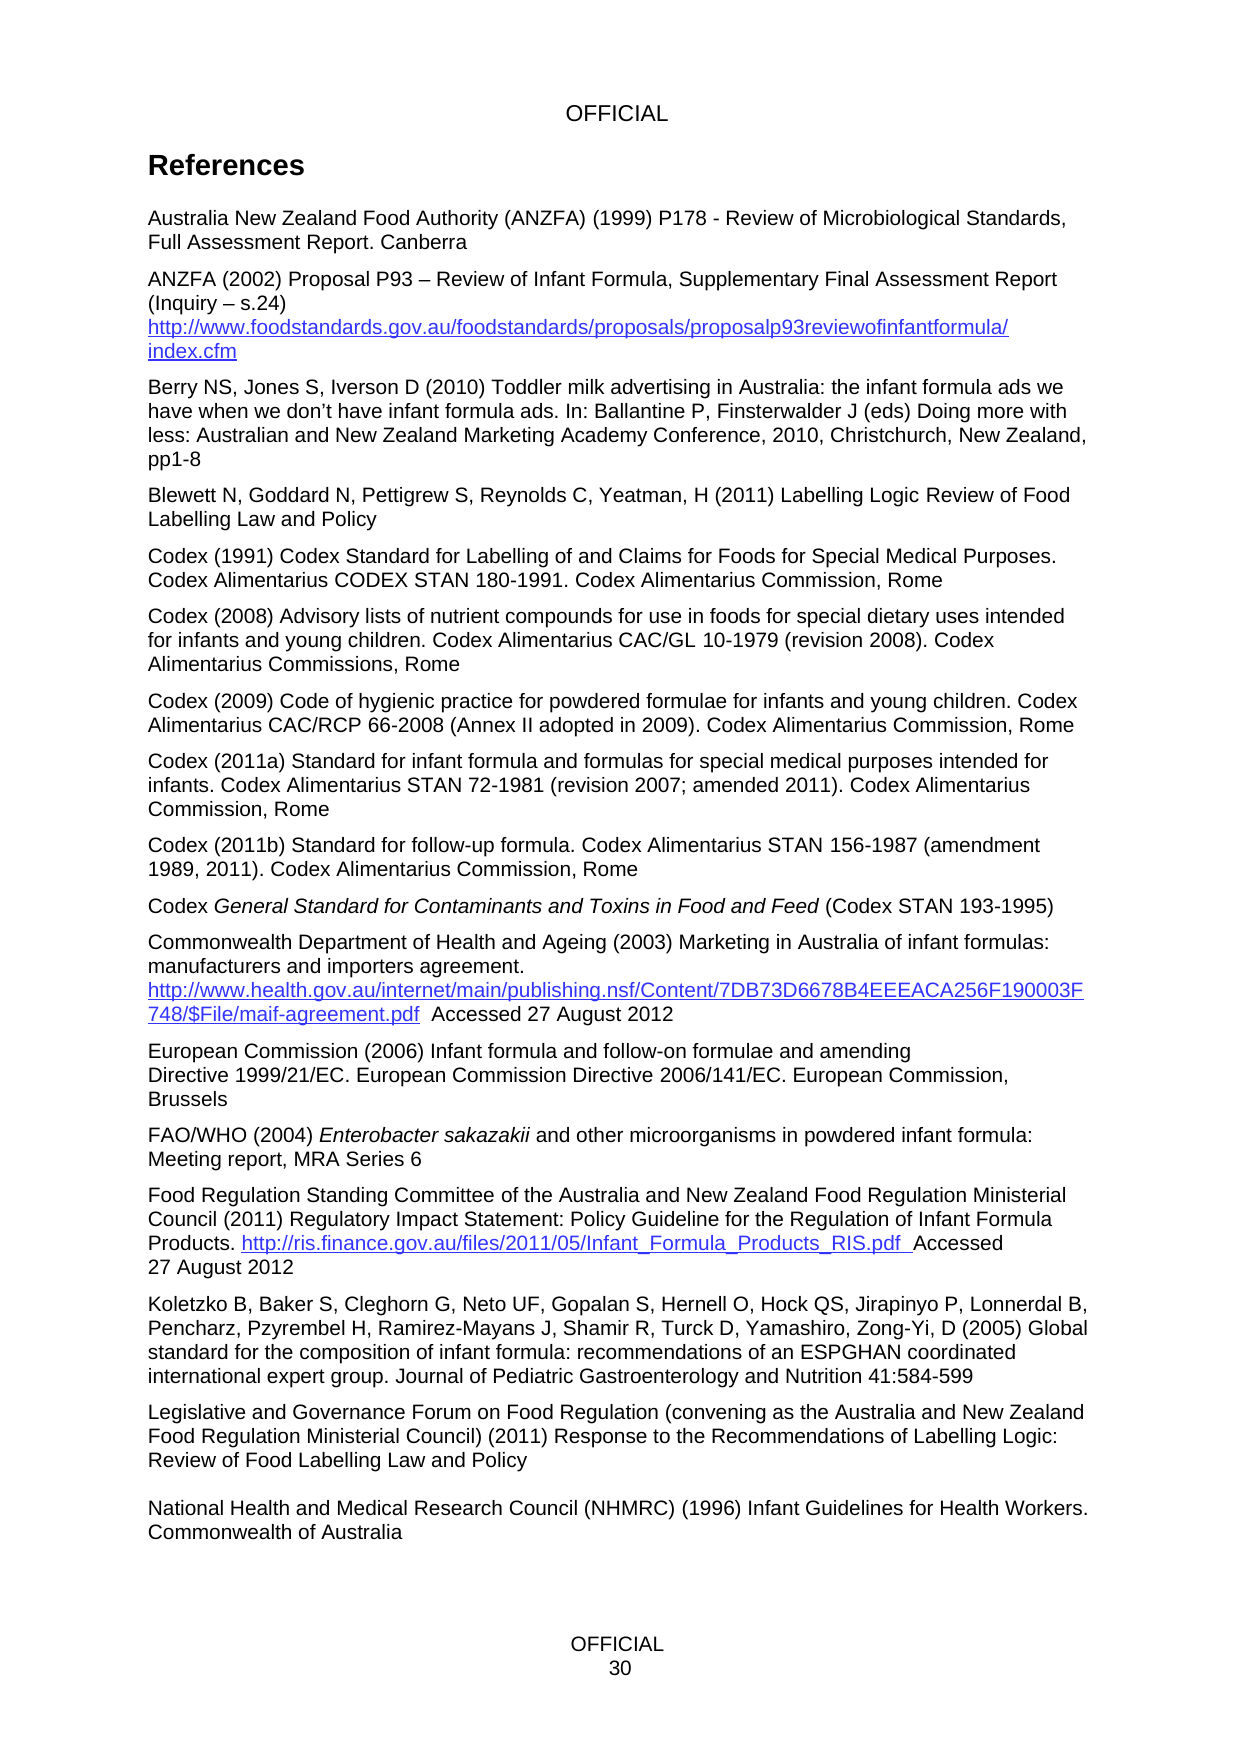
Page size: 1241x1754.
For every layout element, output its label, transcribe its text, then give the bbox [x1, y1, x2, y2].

text Codex (2008) Advisory lists of nutrient compounds for use in foods for special dietary uses intended for infants and young children. Codex Alimentarius CAC/GL 10-1979 (revision 2008). Codex Alimentarius Commissions, Rome [148, 604, 1092, 676]
text Koletzko B, Baker S, Cleghorn G, Neto UF, Gopalan S, Hernell O, Hock QS, Jirapinyo P, Lonnerdal B, Pencharz, Pzyrembel H, Ramirez-Mayans J, Shamir R, Turck D, Yamashiro, Zong-Yi, D (2005) Global standard for the composition of infant formula: recommendations of an ESPGHAN coordinated international expert group. Journal of Pediatric Gastroenterology and Nutrition 41:584-599 [148, 1292, 1092, 1387]
text Berry NS, Jones S, Iverson D (2010) Toddler milk advertising in Australia: the infant formula ads we have when we don’t have infant formula ads. In: Ballantine P, Finsterwalder J (eds) Doing more with less: Australian and New Zealand Marketing Academy Conference, 2010, Christchurch, New Zealand, pp1-8 [148, 375, 1092, 471]
text Legislative and Governance Forum on Food Regulation (convening as the Australia and New Zealand Food Regulation Ministerial Council) (2011) Response to the Recommendations of Labelling Logic: Review of Food Labelling Law and Policy [148, 1400, 1092, 1472]
text Codex (2011a) Standard for infant formula and formulas for special medical purposes intended for infants. Codex Alimentarius STAN 72-1981 (revision 2007; amended 2011). Codex Alimentarius Commission, Rome [148, 749, 1092, 821]
text Codex (2009) Code of hygienic practice for powdered formulae for infants and young children. Codex Alimentarius CAC/RCP 66-2008 (Annex II adopted in 2009). Codex Alimentarius Commission, Rome [148, 688, 1092, 736]
text Codex General Standard for Contaminants and Toxins in Food and Feed (Codex STAN 193-1995) [148, 894, 1092, 918]
text Food Regulation Standing Committee of the Australia and New Zealand Food Regulation Ministerial Council (2011) Regulatory Impact Statement: Policy Guideline for the Regulation of Infant Formula Products. http://ris.finance.gov.au/files/2011/05/Infant_Formula_Products_RIS.pdf Accessed 27 August 2012 [148, 1183, 1092, 1279]
text Codex (1991) Codex Standard for Labelling of and Claims for Foods for Special Medical Purposes. Codex Alimentarius CODEX STAN 180-1991. Codex Alimentarius Commission, Rome [148, 544, 1092, 592]
subtitle References [148, 148, 1092, 181]
text Commonwealth Department of Health and Ageing (2003) Marketing in Australia of infant formulas: manufacturers and importers agreement. http://www.health.gov.au/internet/main/publishing.nsf/Content/7DB73D6678B4EEEACA256F190003F748/$File/maif-agreement.pdf Accessed 27 August 2012 [148, 930, 1092, 1026]
text National Health and Medical Research Council (NHMRC) (1996) Infant Guidelines for Health Workers. Commonwealth of Australia [148, 1496, 1092, 1544]
text Blewett N, Goddard N, Pettigrew S, Reynolds C, Yeatman, H (2011) Labelling Logic Review of Food Labelling Law and Policy [148, 483, 1092, 531]
text Australia New Zealand Food Authority (ANZFA) (1999) P178 - Review of Microbiological Standards, Full Assessment Report. Canberra [148, 206, 1092, 254]
text European Commission (2006) Infant formula and follow-on formulae and amending Directive 1999/21/EC. European Commission Directive 2006/141/EC. European Commission, Brussels [148, 1038, 1092, 1110]
text FAO/WHO (2004) Enterobacter sakazakii and other microorganisms in powdered infant formula: Meeting report, MRA Series 6 [148, 1123, 1092, 1171]
text ANZFA (2002) Proposal P93 – Review of Infant Formula, Supplementary Final Assessment Report (Inquiry – s.24) http://www.foodstandards.gov.au/foodstandards/proposals/proposalp93reviewofinfantformula/index.cfm [148, 267, 1092, 362]
text Codex (2011b) Standard for follow-up formula. Codex Alimentarius STAN 156-1987 (amendment 1989, 2011). Codex Alimentarius Commission, Rome [148, 833, 1092, 881]
